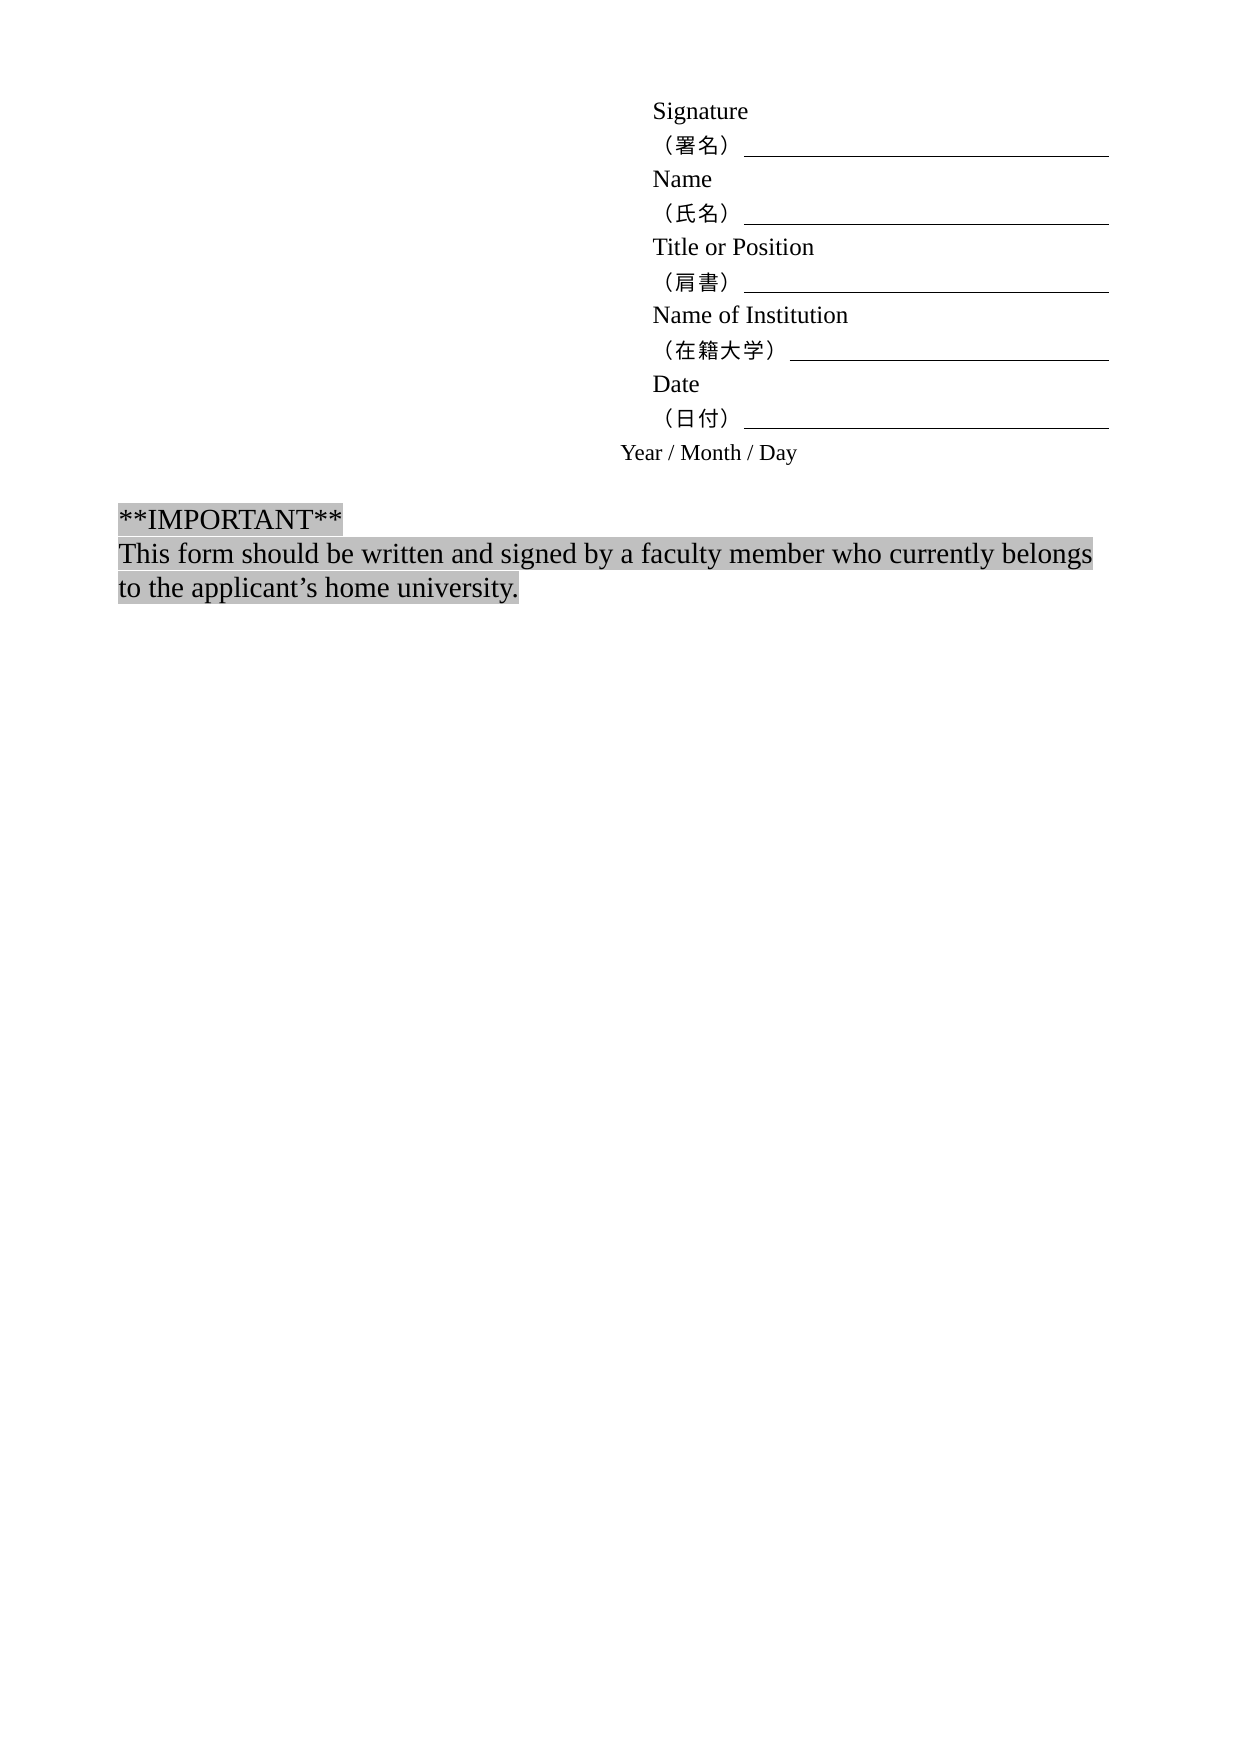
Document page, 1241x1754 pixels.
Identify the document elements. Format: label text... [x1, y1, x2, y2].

text （氏名） [118, 196, 1122, 230]
text （署名） [118, 128, 1122, 162]
text Date [118, 366, 1122, 400]
text Signature [207, 93, 1122, 128]
text Year / Month / Day [118, 434, 1122, 468]
text Name [118, 162, 1122, 196]
text （肩書） [118, 264, 1122, 298]
text （日付） [118, 400, 1122, 434]
text **IMPORTANT** [118, 502, 1113, 536]
text （在籍大学） [118, 332, 1122, 366]
text Name of Institution [118, 298, 1122, 332]
text This form should be written and signed by a faculty member who currently belongs to the applicant’s home university. [118, 536, 1113, 604]
text Title or Position [118, 230, 1122, 264]
